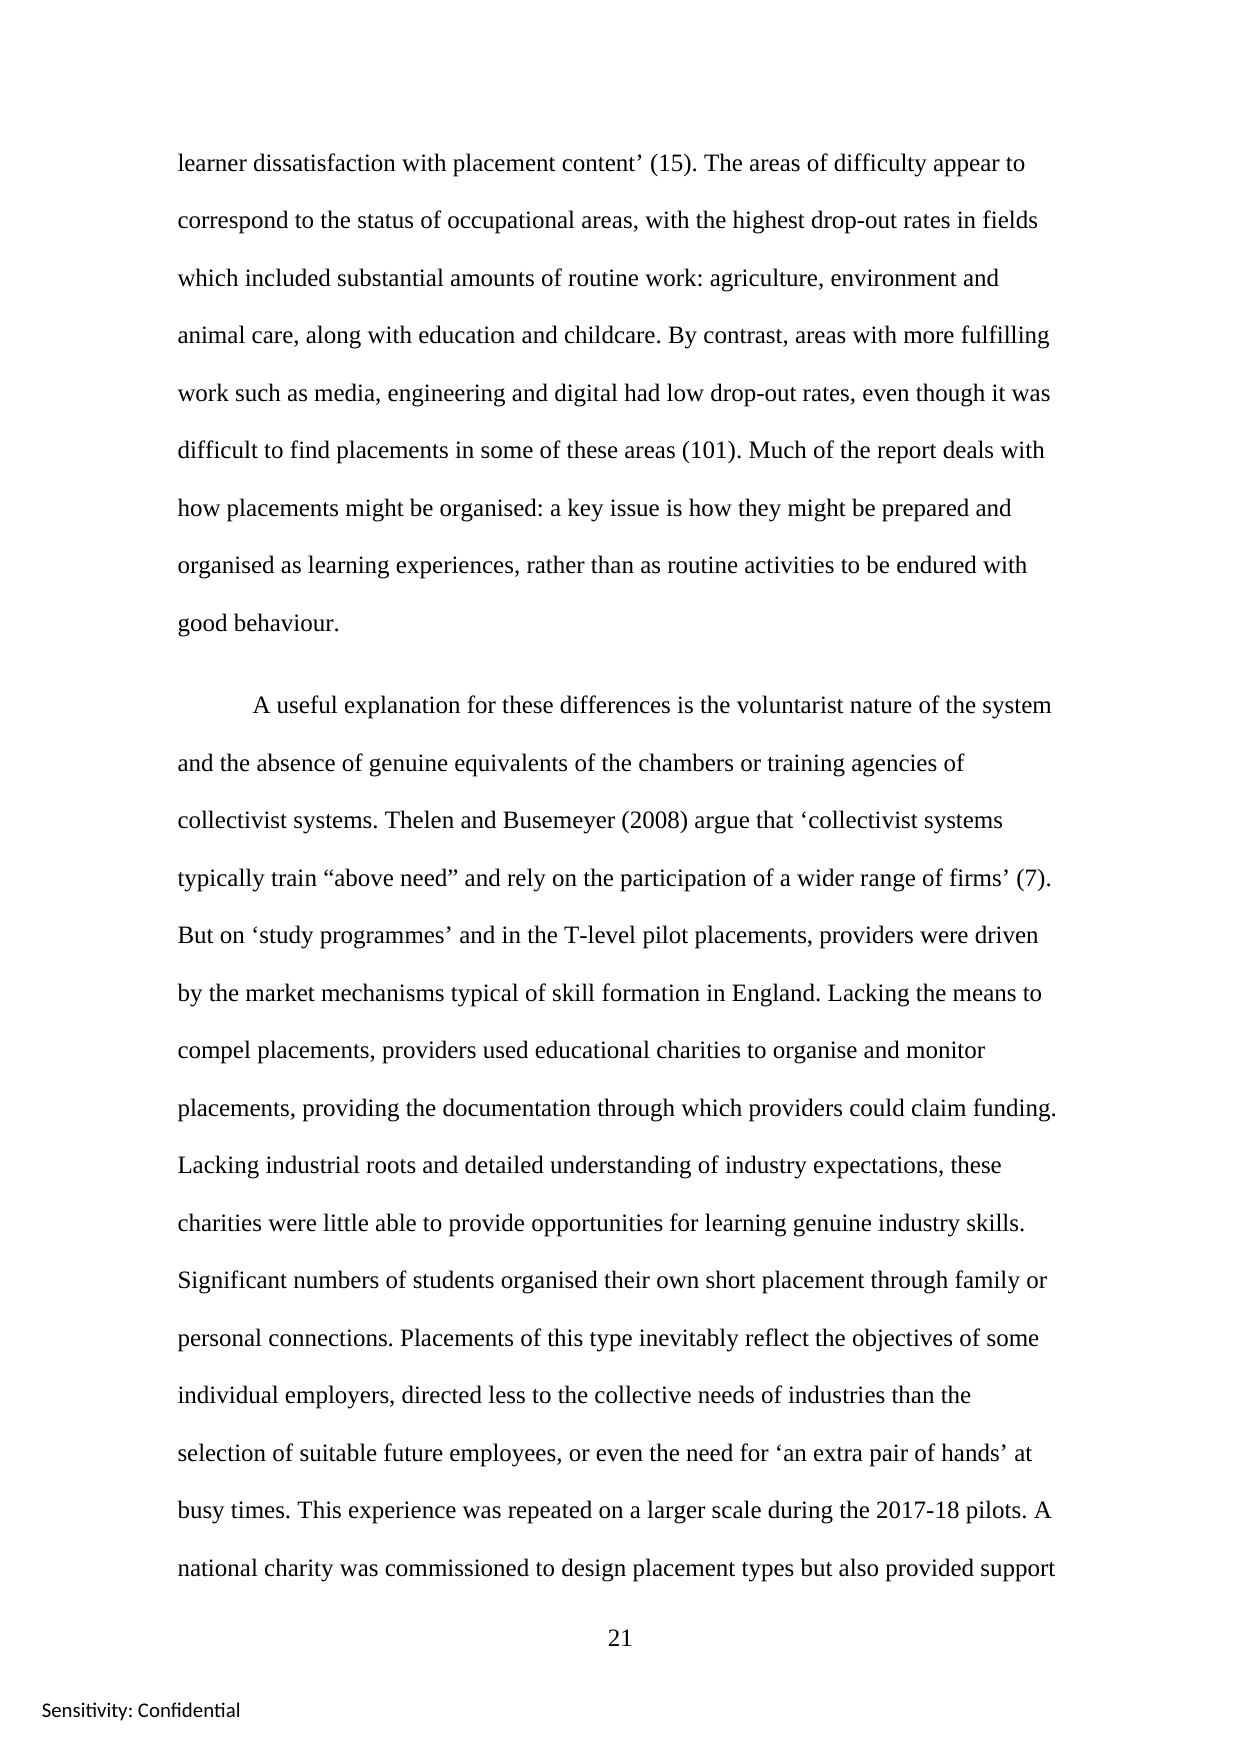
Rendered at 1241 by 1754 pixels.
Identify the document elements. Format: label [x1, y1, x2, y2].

text [177, 148, 1063, 636]
text [177, 690, 1063, 1581]
